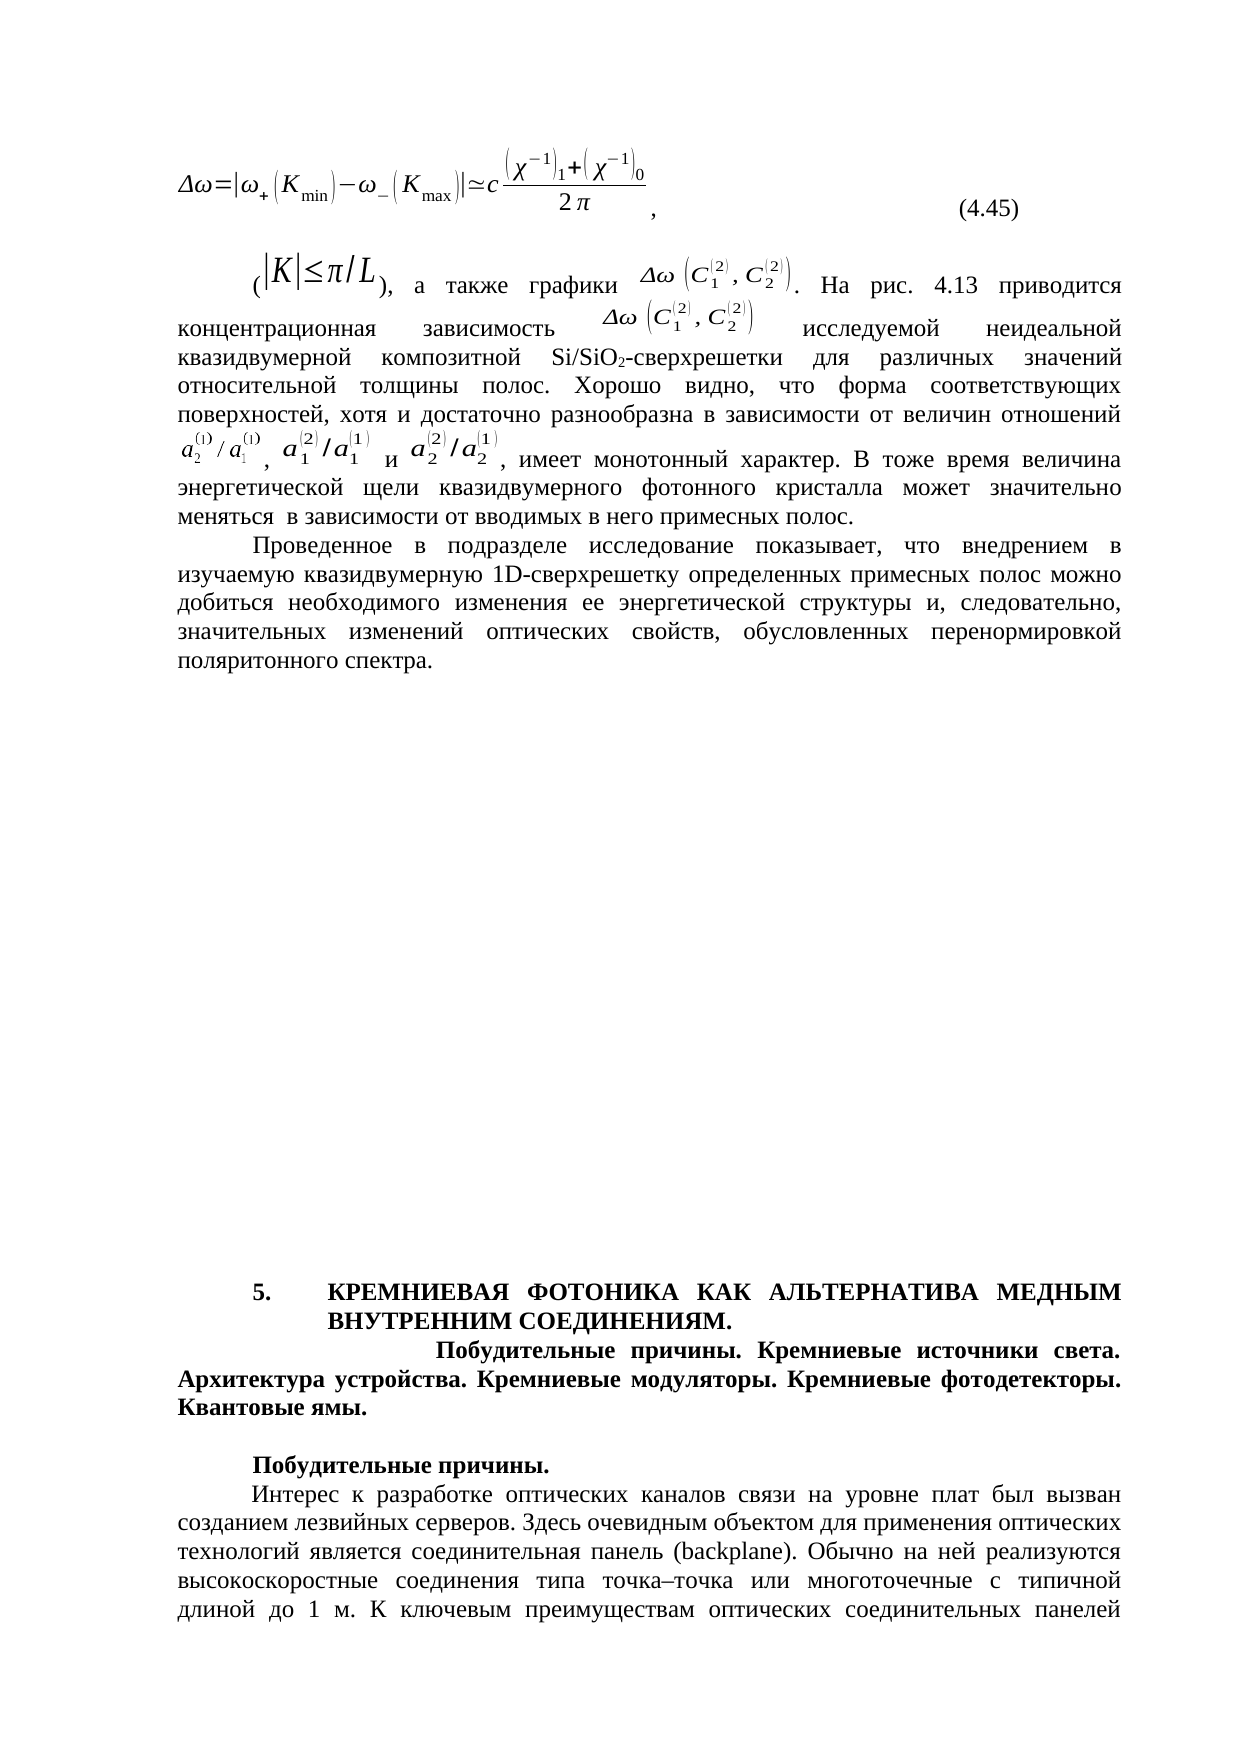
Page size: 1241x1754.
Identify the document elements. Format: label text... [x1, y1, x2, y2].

text (), а также графики . На рис. 4.13 приводится концентрационная зависимость исследуемой неидеальной квазидвумерной композитной Si/SiO2-сверхрешетки для различных значений относительной толщины полос. Хорошо видно, что форма соответствующих поверхностей, хотя и достаточно разнообразна в зависимости от величин отношений , и , имеет монотонный характер. В тоже время величина энергетической щели квазидвумерного фотонного кристалла может значительно меняться в зависимости от вводимых в него примесных полос. [177, 250, 1122, 530]
text Побудительные причины. Кремниевые источники света. Архитектура устройства. Кремниевые модуляторы. Кремниевые фотодетекторы. Квантовые ямы. [177, 1335, 1122, 1421]
text Побудительные причины. [177, 1450, 1122, 1479]
text , (4.45) [177, 147, 1122, 222]
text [177, 1479, 1122, 1622]
text Проведенное в подразделе исследование показывает, что внедрением в изучаемую квазидвумерную 1D-сверхрешетку определенных примесных полос можно добиться необходимого изменения ее энергетической структуры и, следовательно, значительных изменений оптических свойств, обусловленных перенормировкой поляритонного спектра. [177, 530, 1122, 674]
list КРЕМНИЕВАЯ ФОТОНИКА КАК АЛЬТЕРНАТИВА МЕДНЫМ ВНУТРЕННИМ СОЕДИНЕНИЯМ. [252, 1277, 1122, 1335]
